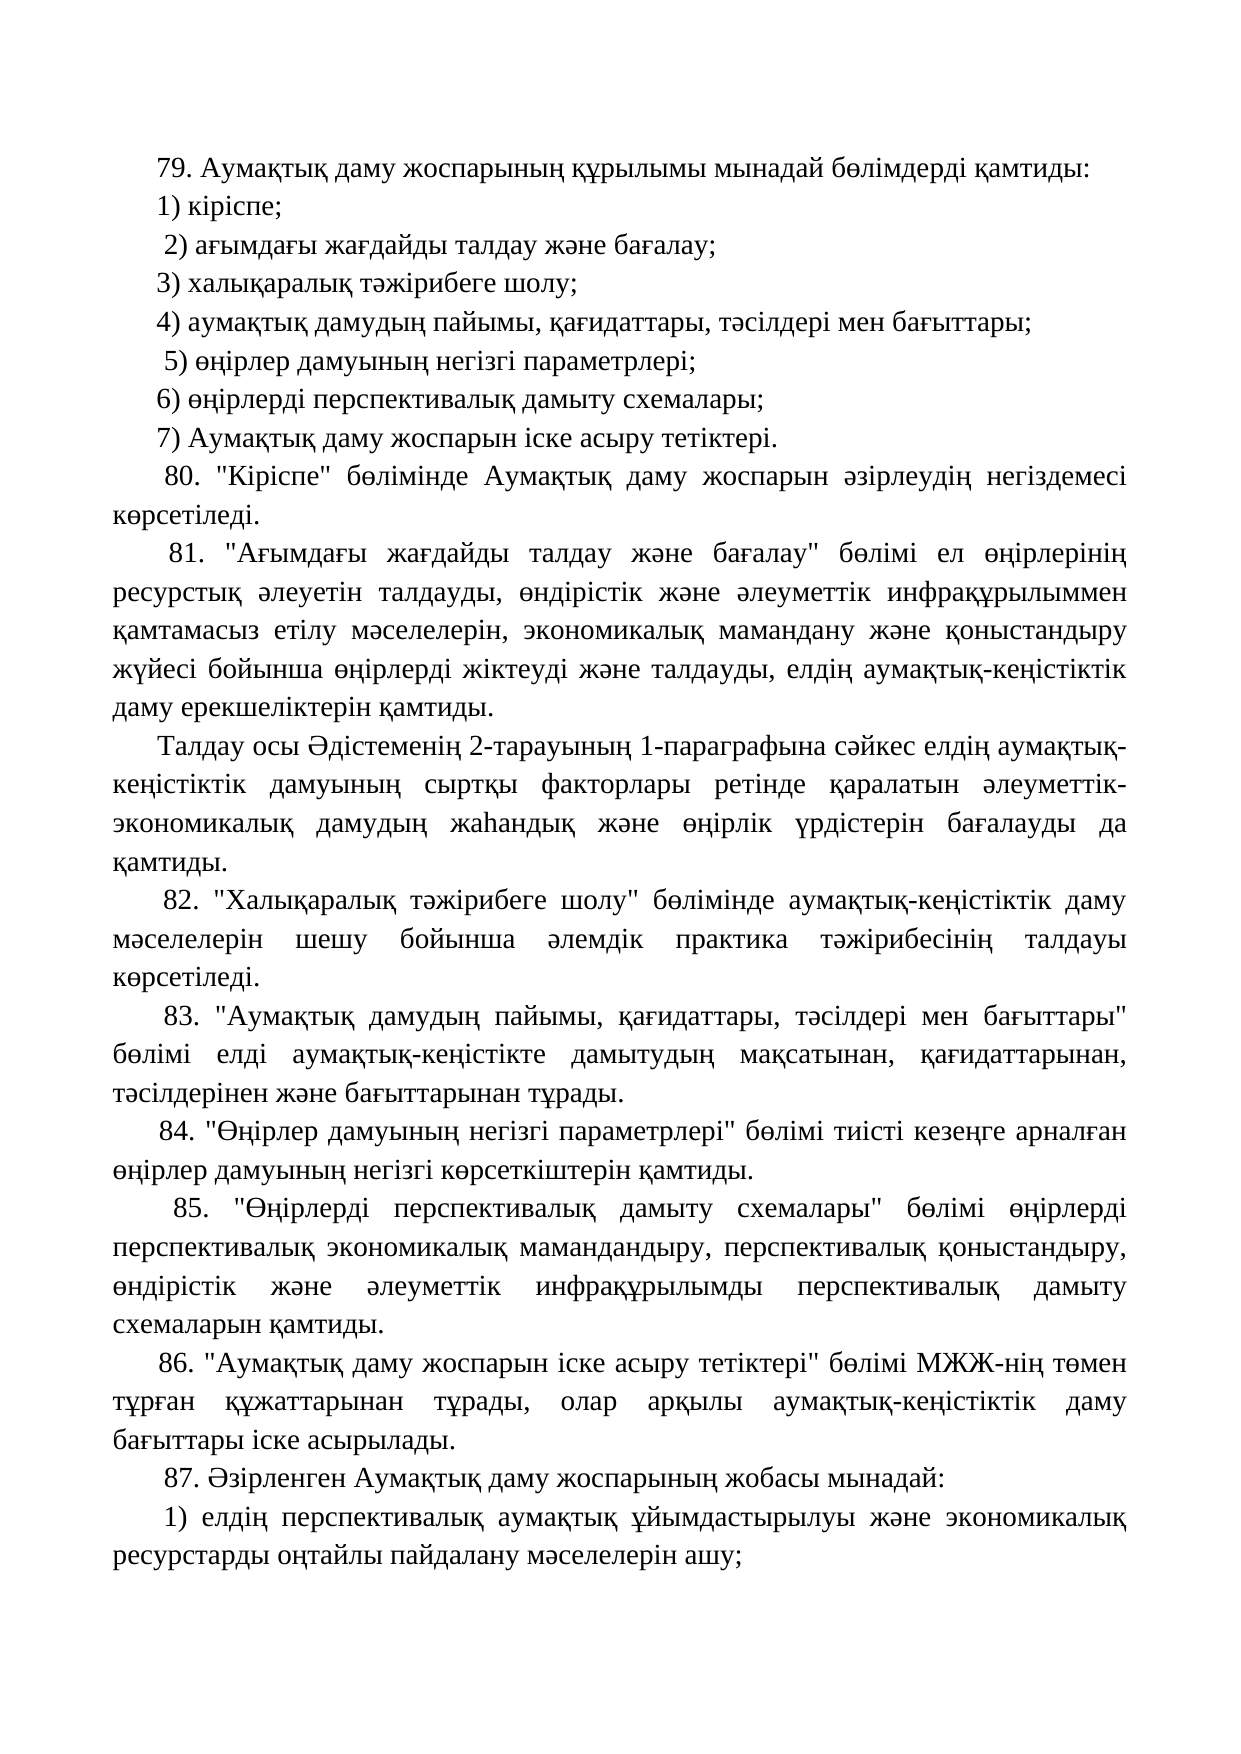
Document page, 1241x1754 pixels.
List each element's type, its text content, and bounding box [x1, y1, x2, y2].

text 80. "Кіріспе" бөлімінде Аумақтық даму жоспарын әзірлеудің негіздемесі көрсетіледі. [112, 458, 1128, 530]
text 82. "Халықаралық тәжірибеге шолу" бөлімінде аумақтық-кеңістіктік даму мәселелерін шешу бойынша әлемдік практика тәжірибесінің талдауы көрсетіледі. [112, 882, 1128, 993]
text Талдау осы Әдістеменің 2-тарауының 1-параграфына сәйкес елдің аумақтық-кеңістіктік дамуының сыртқы факторлары ретінде қаралатын әлеуметтік-экономикалық дамудың жаһандық және өңірлік үрдістерін бағалауды да қамтиды. [112, 728, 1128, 877]
text 1) елдің перспективалық аумақтық ұйымдастырылуы және экономикалық ресурстарды оңтайлы пайдалану мәселелерін ашу; [112, 1499, 1128, 1571]
text 6) өңірлерді перспективалық дамыту схемалары; [112, 381, 1128, 415]
text 5) өңірлер дамуының негізгі параметрлері; [112, 343, 1128, 376]
text 83. "Аумақтық дамудың пайымы, қағидаттары, тәсілдері мен бағыттары" бөлімі елді аумақтық-кеңістікте дамытудың мақсатынан, қағидаттарынан, тәсілдерінен және бағыттарынан тұрады. [112, 998, 1128, 1108]
text 7) Аумақтық даму жоспарын іске асыру тетіктері. [112, 420, 1128, 453]
text 86. "Аумақтық даму жоспарын іске асыру тетіктері" бөлімі МЖЖ-нің төмен тұрған құжаттарынан тұрады, олар арқылы аумақтық-кеңістіктік даму бағыттары іске асырылады. [112, 1345, 1128, 1455]
text 85. "Өңірлерді перспективалық дамыту схемалары" бөлімі өңірлерді перспективалық экономикалық мамандандыру, перспективалық қоныстандыру, өндірістік және әлеуметтік инфрақұрылымды перспективалық дамыту схемаларын қамтиды. [112, 1191, 1128, 1340]
text 1) кіріспе; [112, 188, 1128, 222]
text 2) ағымдағы жағдайды талдау және бағалау; [112, 227, 1128, 261]
text 84. "Өңірлер дамуының негізгі параметрлері" бөлімі тиісті кезеңге арналған өңірлер дамуының негізгі көрсеткіштерін қамтиды. [112, 1113, 1128, 1186]
text 81. "Ағымдағы жағдайды талдау және бағалау" бөлімі ел өңірлерінің ресурстық әлеуетін талдауды, өндірістік және әлеуметтік инфрақұрылыммен қамтамасыз етілу мәселелерін, экономикалық мамандану және қоныстандыру жүйесі бойынша өңірлерді жіктеуді және талдауды, елдің аумақтық-кеңістіктік даму ерекшеліктерін қамтиды. [112, 535, 1128, 723]
text 4) аумақтық дамудың пайымы, қағидаттары, тәсілдері мен бағыттары; [112, 304, 1128, 338]
text 87. Әзірленген Аумақтық даму жоспарының жобасы мынадай: [112, 1460, 1128, 1494]
text 79. Аумақтық даму жоспарының құрылымы мынадай бөлімдерді қамтиды: [112, 150, 1128, 183]
text 3) халықаралық тәжірибеге шолу; [112, 266, 1128, 299]
